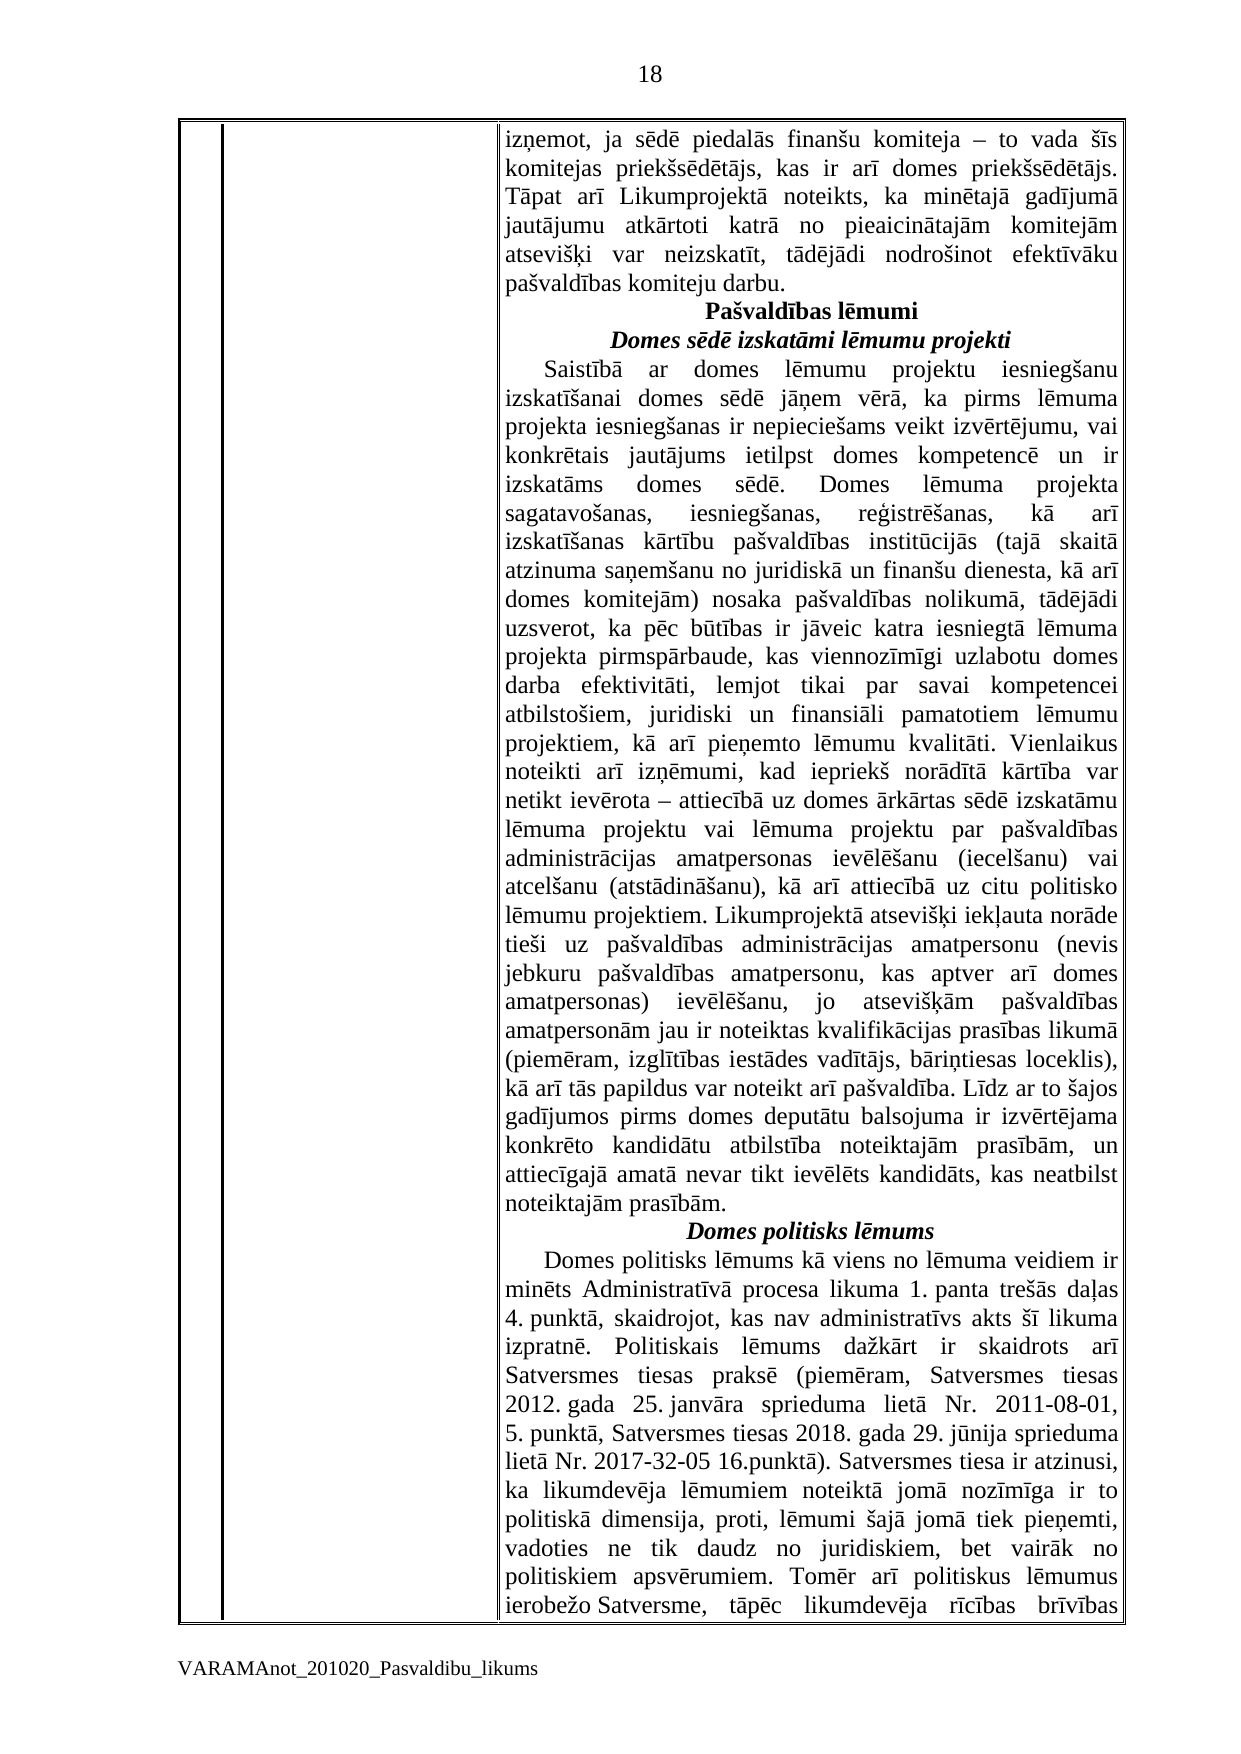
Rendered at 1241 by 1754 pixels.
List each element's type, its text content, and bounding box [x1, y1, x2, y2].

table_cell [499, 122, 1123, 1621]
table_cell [222, 122, 499, 1621]
table_cell 2. [181, 122, 222, 1621]
